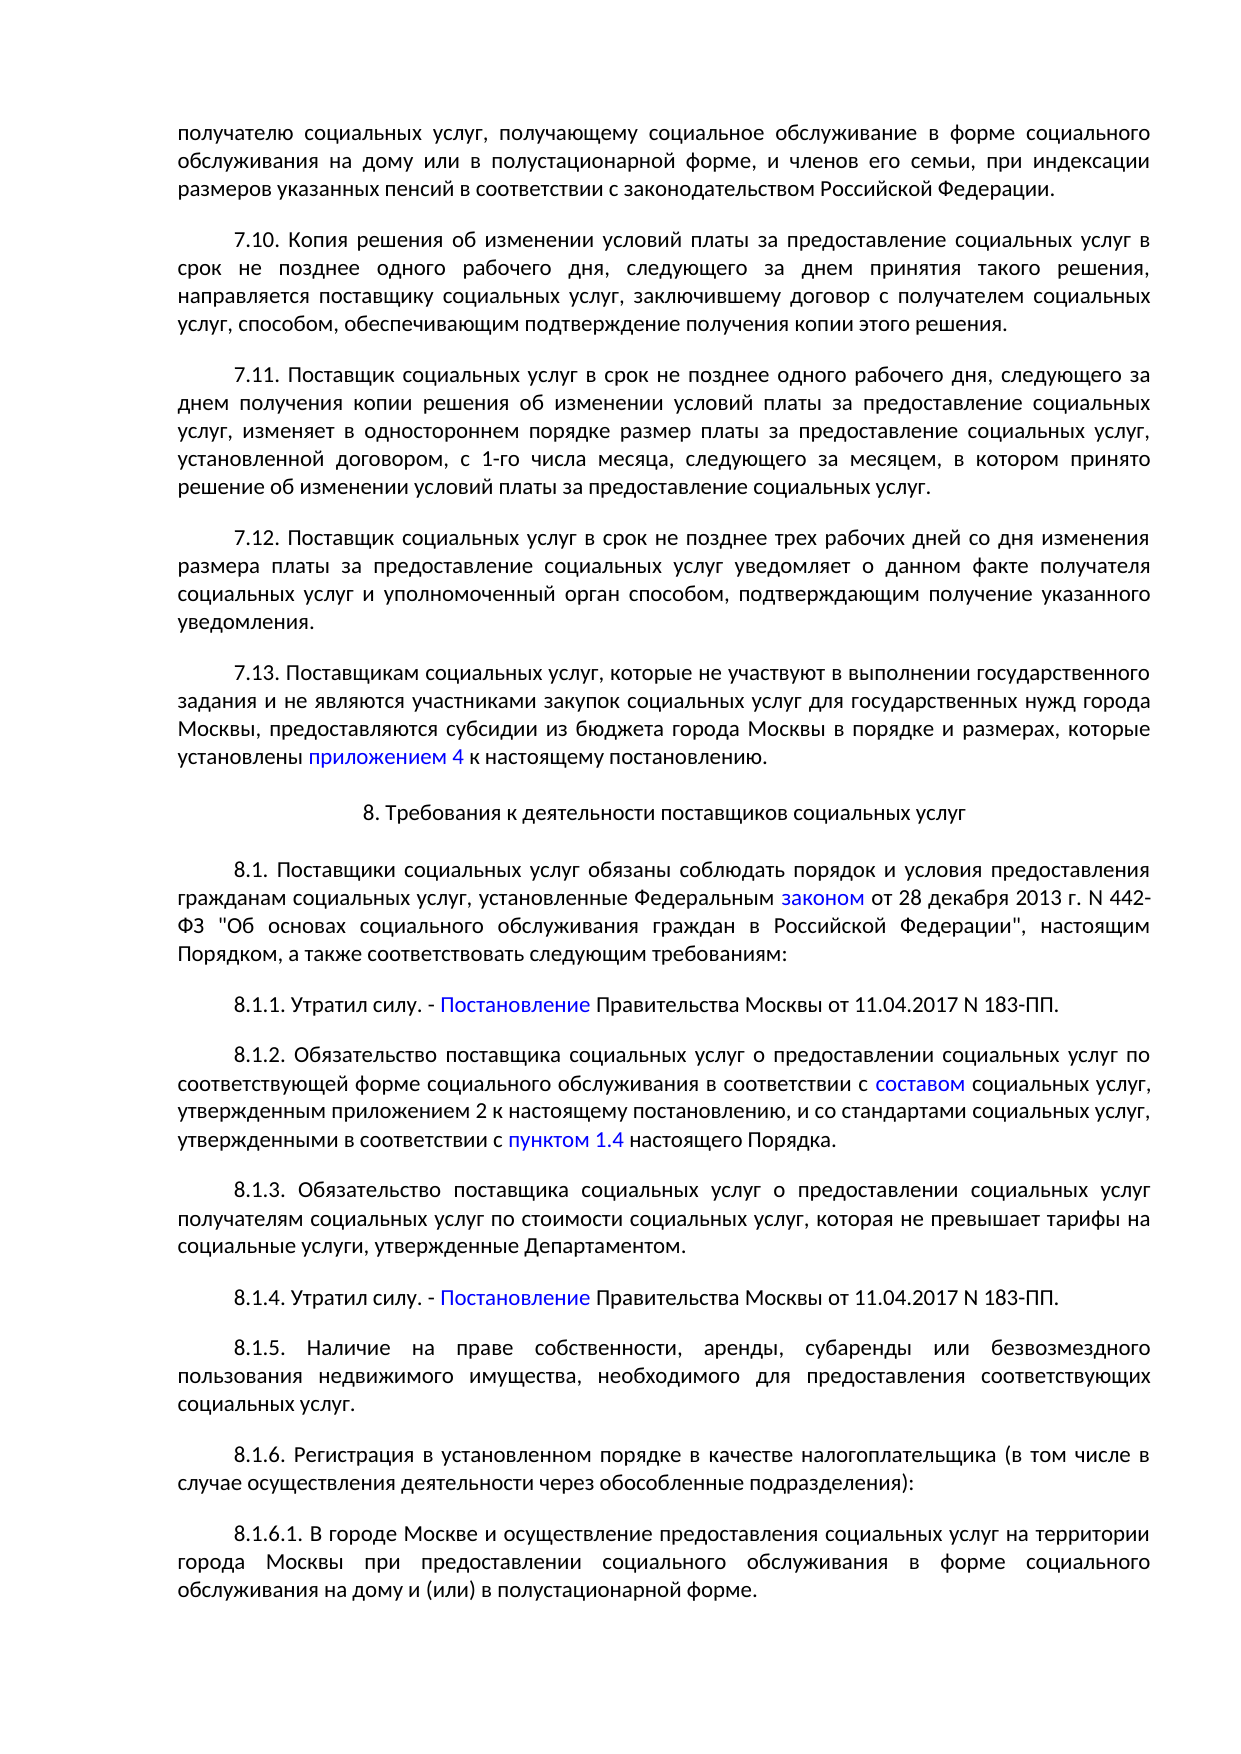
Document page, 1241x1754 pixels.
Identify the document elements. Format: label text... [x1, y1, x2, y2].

text 8. Требования к деятельности поставщиков социальных услуг [177, 798, 1152, 826]
text 7.12. Поставщик социальных услуг в срок не позднее трех рабочих дней со дня изменения размера платы за предоставление социальных услуг уведомляет о данном факте получателя социальных услуг и уполномоченный орган способом, подтверждающим получение указанного уведомления. [177, 523, 1152, 635]
text 8.1. Поставщики социальных услуг обязаны соблюдать порядок и условия предоставления гражданам социальных услуг, установленные Федеральным законом от 28 декабря 2013 г. N 442-ФЗ "Об основах социального обслуживания граждан в Российской Федерации", настоящим Порядком, а также соответствовать следующим требованиям: [177, 855, 1152, 967]
text 7.10. Копия решения об изменении условий платы за предоставление социальных услуг в срок не позднее одного рабочего дня, следующего за днем принятия такого решения, направляется поставщику социальных услуг, заключившему договор с получателем социальных услуг, способом, обеспечивающим подтверждение получения копии этого решения. [177, 225, 1152, 337]
text 8.1.6.1. В городе Москве и осуществление предоставления социальных услуг на территории города Москвы при предоставлении социального обслуживания в форме социального обслуживания на дому и (или) в полустационарной форме. [177, 1519, 1152, 1603]
text 8.1.1. Утратил силу. - Постановление Правительства Москвы от 11.04.2017 N 183-ПП. [177, 990, 1152, 1018]
text 7.11. Поставщик социальных услуг в срок не позднее одного рабочего дня, следующего за днем получения копии решения об изменении условий платы за предоставление социальных услуг, изменяет в одностороннем порядке размер платы за предоставление социальных услуг, установленной договором, с 1-го числа месяца, следующего за месяцем, в котором принято решение об изменении условий платы за предоставление социальных услуг. [177, 360, 1152, 500]
text 8.1.6. Регистрация в установленном порядке в качестве налогоплательщика (в том числе в случае осуществления деятельности через обособленные подразделения): [177, 1441, 1152, 1497]
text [177, 118, 1152, 202]
text 8.1.2. Обязательство поставщика социальных услуг о предоставлении социальных услуг по соответствующей форме социального обслуживания в соответствии с составом социальных услуг, утвержденным приложением 2 к настоящему постановлению, и со стандартами социальных услуг, утвержденными в соответствии с пунктом 1.4 настоящего Порядка. [177, 1041, 1152, 1153]
text 8.1.4. Утратил силу. - Постановление Правительства Москвы от 11.04.2017 N 183-ПП. [177, 1283, 1152, 1311]
text 8.1.5. Наличие на праве собственности, аренды, субаренды или безвозмездного пользования недвижимого имущества, необходимого для предоставления соответствующих социальных услуг. [177, 1333, 1152, 1418]
text 7.13. Поставщикам социальных услуг, которые не участвуют в выполнении государственного задания и не являются участниками закупок социальных услуг для государственных нужд города Москвы, предоставляются субсидии из бюджета города Москвы в порядке и размерах, которые установлены приложением 4 к настоящему постановлению. [177, 658, 1152, 770]
text 8.1.3. Обязательство поставщика социальных услуг о предоставлении социальных услуг получателям социальных услуг по стоимости социальных услуг, которая не превышает тарифы на социальные услуги, утвержденные Департаментом. [177, 1176, 1152, 1260]
